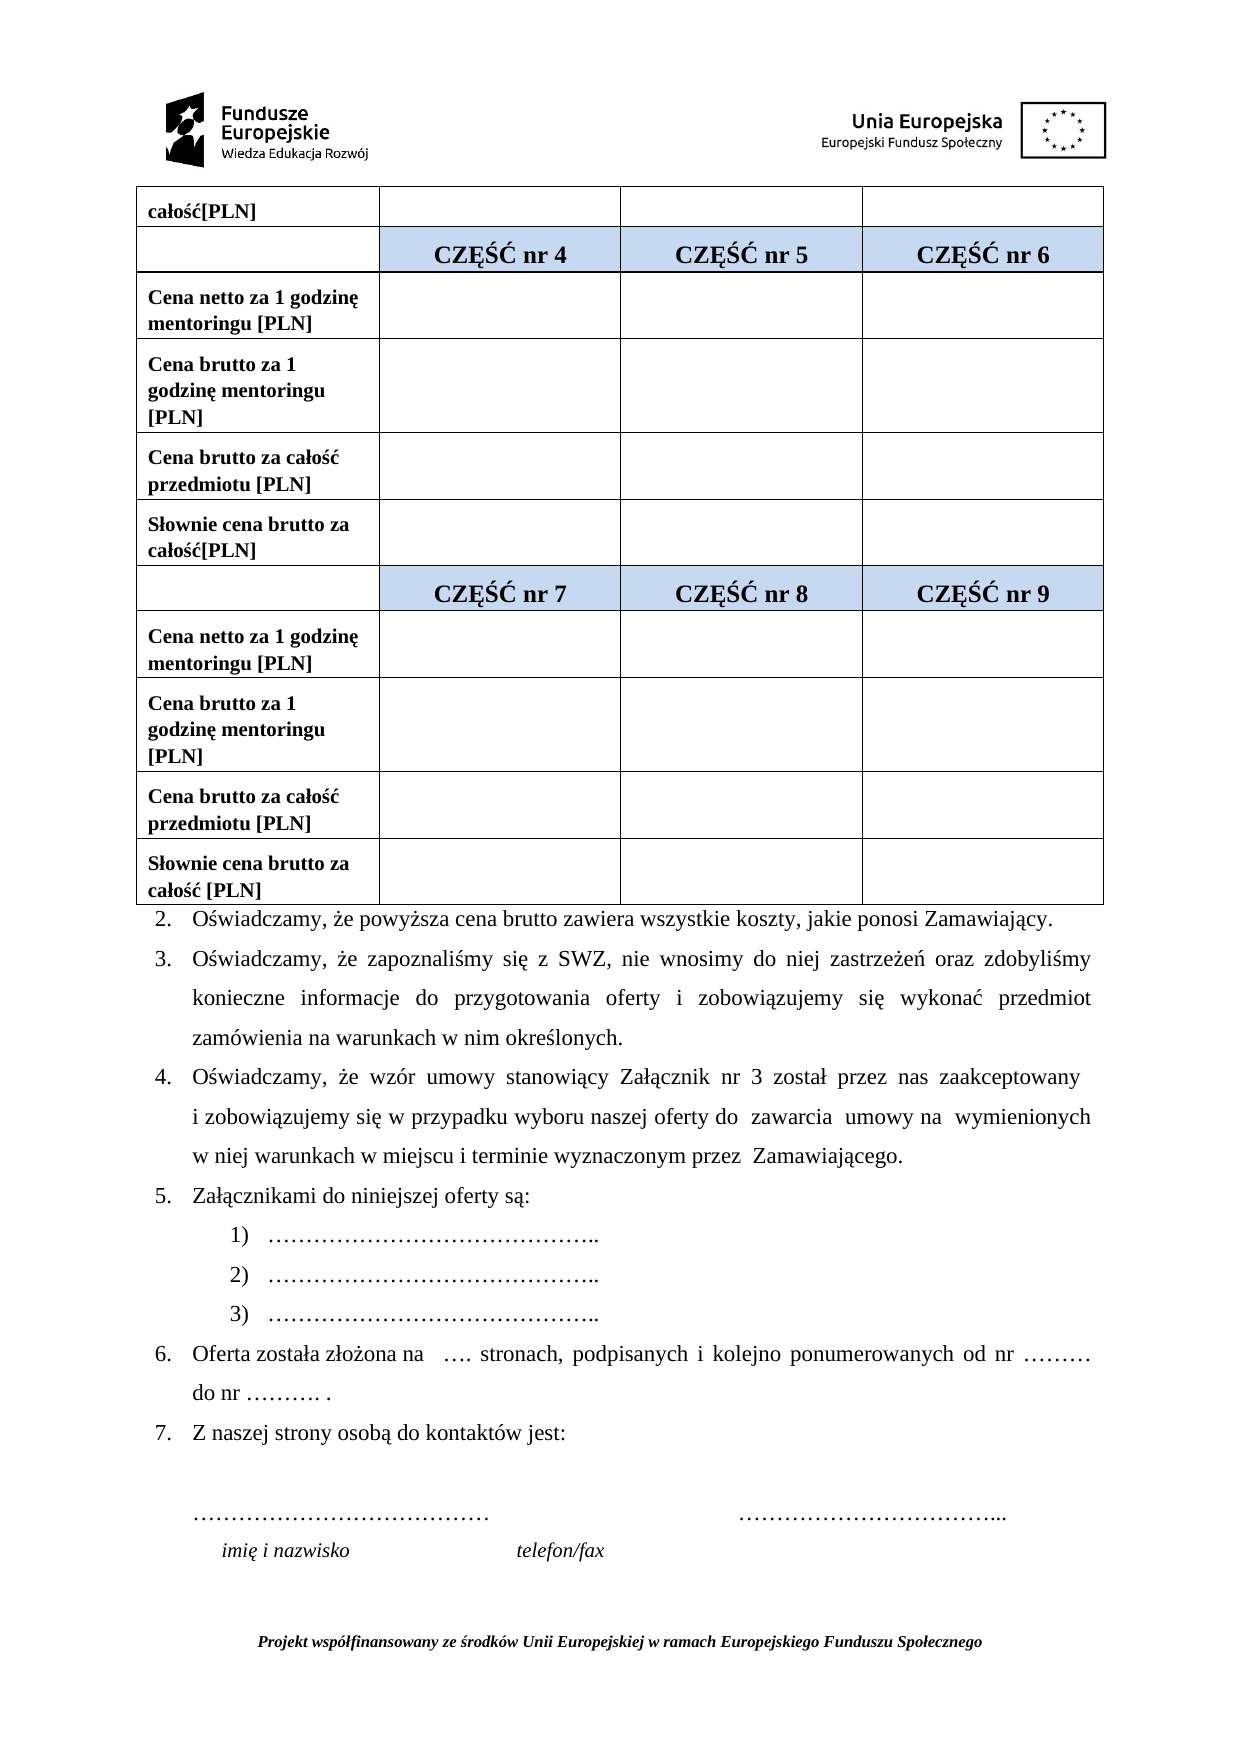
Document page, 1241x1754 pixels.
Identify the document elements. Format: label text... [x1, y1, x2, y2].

table_cell [621, 339, 862, 432]
text ………………………………… ……………………………... [148, 1499, 1093, 1526]
picture [803, 83, 1125, 177]
table_cell Cena brutto za 1 godzinę mentoringu [PLN] [137, 678, 379, 771]
table_cell [621, 839, 862, 904]
picture [147, 73, 386, 186]
text imię i nazwisko telefon/fax [148, 1538, 1093, 1562]
table_cell [137, 227, 379, 271]
list Oświadczamy, że zapoznaliśmy się z SWZ, nie wnosimy do niej zastrzeżeń oraz zdobyliśmy konieczne informacje do przygotowania oferty i zobowiązujemy się wykonać przedmiot zamówienia na warunkach w nim określonych. [154, 945, 1093, 1050]
table_cell [380, 339, 620, 432]
table_cell [380, 273, 620, 338]
table_cell [380, 433, 620, 498]
table_cell Cena brutto za 1 godzinę mentoringu [PLN] [137, 339, 379, 432]
table_cell CZĘŚĆ nr 6 [863, 227, 1103, 271]
table_cell [863, 839, 1103, 904]
table_cell Słownie cena brutto za całość [PLN] [137, 839, 379, 904]
list Z naszej strony osobą do kontaktów jest: [154, 1419, 1093, 1445]
table_cell [863, 433, 1103, 498]
table_cell [380, 611, 620, 677]
table_cell [380, 500, 620, 565]
list Oświadczamy, że powyższa cena brutto zawiera wszystkie koszty, jakie ponosi Zamawiający. [154, 905, 1093, 932]
table_cell Cena brutto za całość przedmiotu [PLN] [137, 772, 379, 837]
table_cell [621, 433, 862, 498]
table_cell CZĘŚĆ nr 4 [380, 227, 620, 271]
table_cell [380, 187, 620, 226]
table_cell Słownie cena brutto za całość[PLN] [137, 500, 379, 565]
table_cell Słowniecena bruttoza całość[PLN] [137, 187, 379, 226]
table_cell [380, 839, 620, 904]
list Załącznikami do niniejszej oferty są: [154, 1182, 1093, 1208]
table_cell [863, 772, 1103, 837]
table_cell [621, 772, 862, 837]
table_cell [621, 187, 862, 226]
table_cell [380, 678, 620, 771]
table_cell [863, 500, 1103, 565]
table_cell [137, 566, 379, 610]
table_cell [863, 611, 1103, 677]
table_cell Cena netto za 1 godzinę mentoringu [PLN] [137, 611, 379, 677]
list Oświadczamy, że wzór umowy stanowiący Załącznik nr 3 został przez nas zaakceptowany i zobowiązujemy się w przypadku wyboru naszej oferty do zawarcia umowy na wymienionych w niej warunkach w miejscu i terminie wyznaczonym przez Zamawiającego. [154, 1063, 1093, 1169]
list …………………………………….. [229, 1221, 1093, 1248]
table_cell [621, 611, 862, 677]
list …………………………………….. [229, 1261, 1093, 1287]
table_cell Cena netto za 1 godzinę mentoringu [PLN] [137, 273, 379, 338]
table_cell [621, 678, 862, 771]
list …………………………………….. [229, 1300, 1093, 1327]
table_cell [621, 500, 862, 565]
table_cell [863, 339, 1103, 432]
table_cell [380, 772, 620, 837]
list Oferta została złożona na …. stronach, podpisanych i kolejno ponumerowanych od nr ……… do nr ………. . [154, 1340, 1093, 1406]
table_cell Cena brutto za całość przedmiotu [PLN] [137, 433, 379, 498]
table_cell [621, 273, 862, 338]
table_cell CZĘŚĆ nr 5 [621, 227, 862, 271]
table_cell [863, 187, 1103, 226]
table_cell CZĘŚĆ nr 8 [621, 566, 862, 610]
table_cell [863, 678, 1103, 771]
table_cell [863, 273, 1103, 338]
table_cell CZĘŚĆ nr 9 [863, 566, 1103, 610]
table_cell CZĘŚĆ nr 7 [380, 566, 620, 610]
